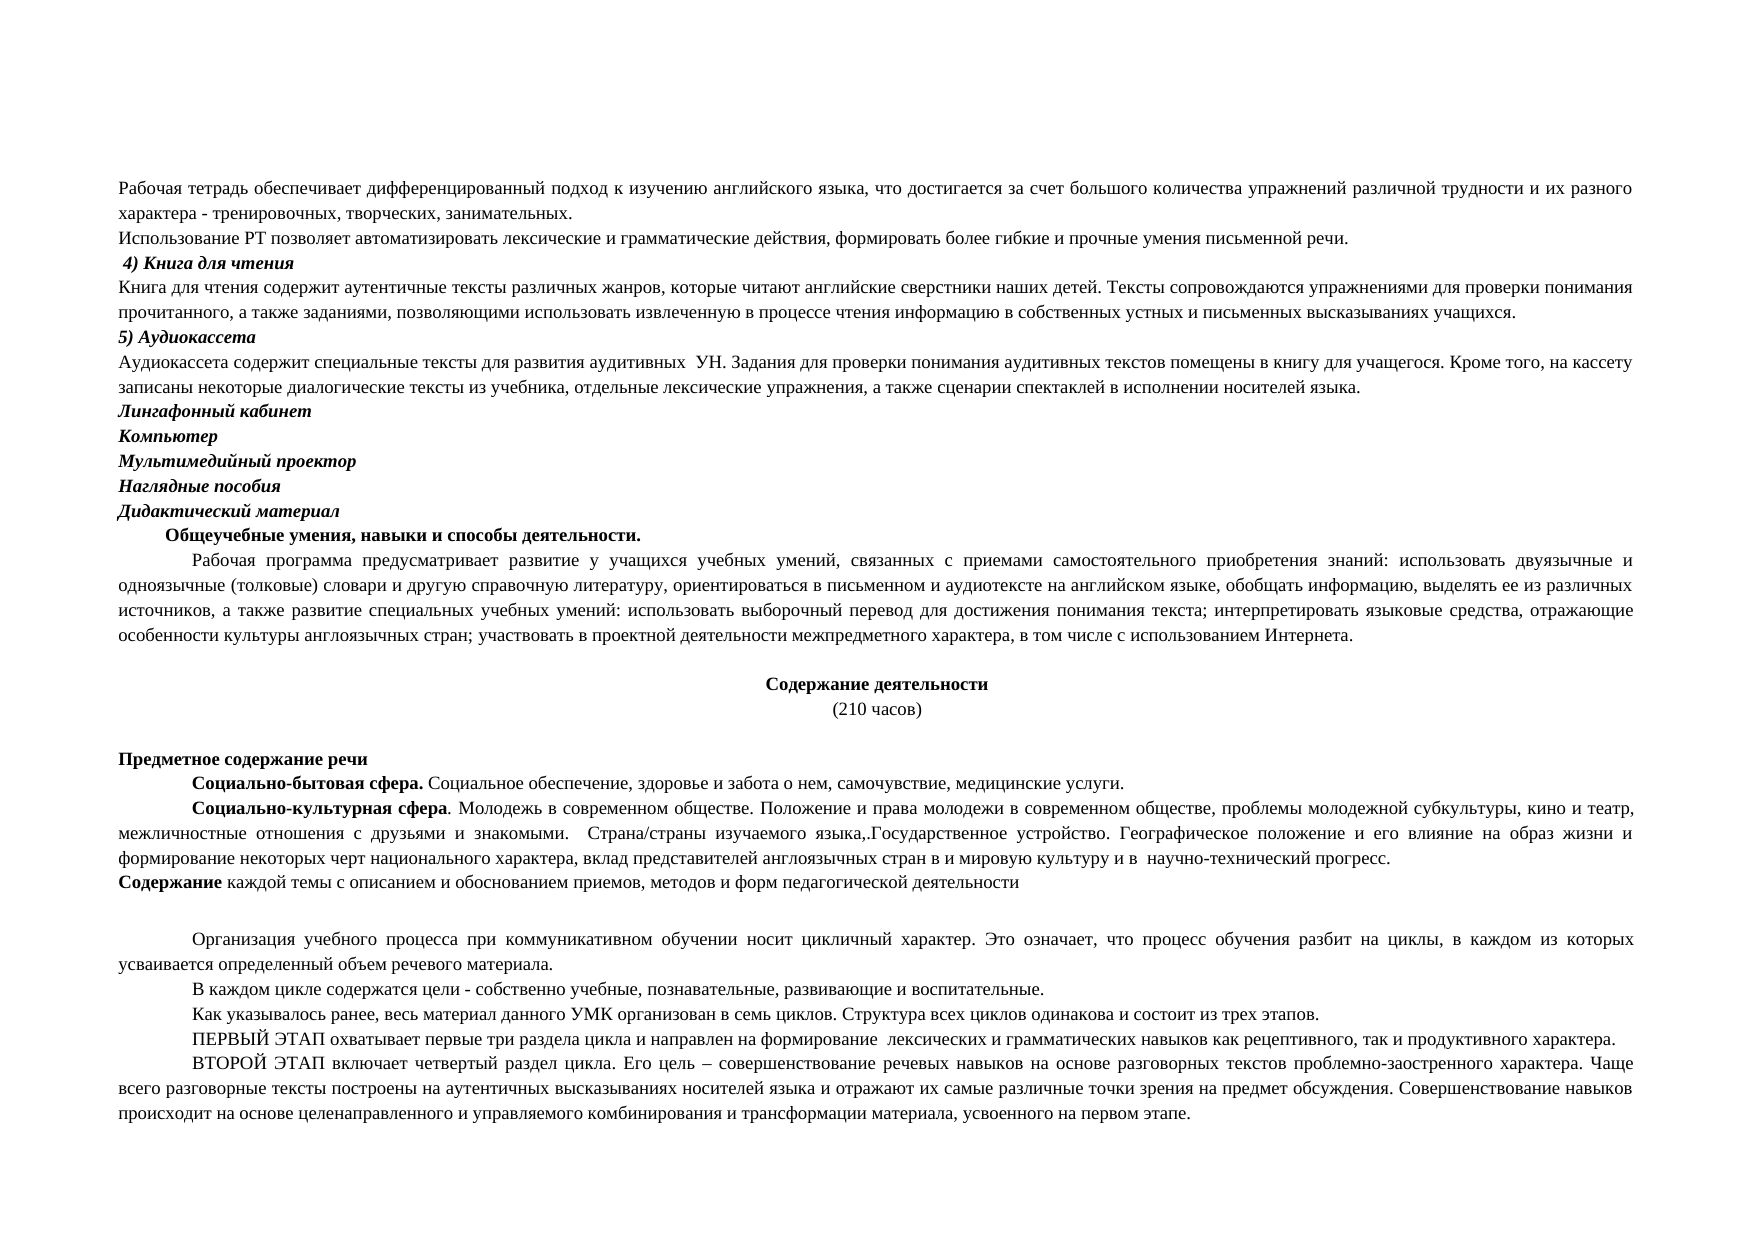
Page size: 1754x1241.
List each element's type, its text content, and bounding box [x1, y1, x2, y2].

text Книга для чтения содержит аутентичные тексты различных жанров, которые читают английские сверстники наших детей. Тексты сопровождаются упражнениями для проверки понимания прочитанного, а также заданиями, позволяющими использовать извлеченную в процессе чтения информацию в собственных устных и письменных высказываниях учащихся. [118, 276, 1636, 323]
text Компьютер [118, 425, 1636, 447]
text В каждом цикле содержатся цели - собственно учебные, познавательные, развивающие и воспитательные. [118, 978, 1636, 999]
text Аудиокассета содержит специальные тексты для развития аудитивных УН. Задания для проверки понимания аудитивных текстов помещены в книгу для учащегося. Кроме того, на кассету записаны некоторые диалогические тексты из учебника, отдельные лексические упражнения, а также сценарии спектаклей в исполнении носителей языка. [118, 351, 1636, 397]
text Содержание каждой темы с описанием и обоснованием приемов, методов и форм педагогической деятельности [118, 871, 1636, 893]
text Рабочая тетрадь обеспечивает дифференцированный подход к изучению английского языка, что достигается за счет большого количества упражнений различной трудности и их разного характера - тренировочных, творческих, занимательных. [118, 177, 1636, 223]
text Организация учебного процесса при коммуникативном обучении носит цикличный характер. Это означает, что процесс обучения разбит на циклы, в каждом из которых усваивается определенный объем речевого материала. [118, 928, 1636, 975]
text Как указывалось ранее, весь материал данного УМК организован в семь циклов. Структура всех циклов одинакова и состоит из трех этапов. [118, 1003, 1636, 1024]
text ВТОРОЙ ЭТАП включает четвертый раздел цикла. Его цель – совершенствование речевых навыков на основе разговорных текстов проблемно-заостренного характера. Чаще всего разговорные тексты построены на аутентичных высказываниях носителей языка и отражают их самые различные точки зрения на предмет обсуждения. Совершенствование навыков происходит на основе целенаправленного и управляемого комбинирования и трансформации материала, усвоенного на первом этапе. [118, 1052, 1636, 1123]
text Общеучебные умения, навыки и способы деятельности. [118, 524, 1636, 546]
text Социально-культурная сфера. Молодежь в современном обществе. Положение и права молодежи в современном обществе, проблемы молодежной субкультуры, кино и театр, межличностные отношения с друзьями и знакомыми. Страна/страны изучаемого языка,.Государственное устройство. Географическое положение и его влияние на образ жизни и формирование некоторых черт национального характера, вклад представителей англоязычных стран в и мировую культуру и в научно-технический прогресс. [118, 797, 1636, 868]
text Дидактический материал [118, 499, 1636, 521]
text ПЕРВЫЙ ЭТАП охватывает первые три раздела цикла и направлен на формирование лексических и грамматических навыков как рецептивного, так и продуктивного характера. [118, 1027, 1636, 1049]
text Предметное содержание речи [118, 747, 1636, 769]
text 4) Книга для чтения [118, 252, 1636, 273]
text 5) Аудиокассета [118, 326, 1636, 347]
text Содержание деятельности [118, 673, 1636, 694]
text Социально-бытовая сфера. Социальное обеспечение, здоровье и забота о нем, самочувствие, медицинские услуги. [118, 772, 1636, 794]
text Рабочая программа предусматривает развитие у учащихся учебных умений, связанных с приемами самостоятельного приобретения знаний: использовать двуязычные и одноязычные (толковые) словари и другую справочную литературу, ориентироваться в письменном и аудиотексте на английском языке, обобщать информацию, выделять ее из различных источников, а также развитие специальных учебных умений: использовать выборочный перевод для достижения понимания текста; интерпретировать языковые средства, отражающие особенности культуры англоязычных стран; участвовать в проектной деятельности межпредметного характера, в том числе с использованием Интернета. [118, 549, 1636, 645]
text (210 часов) [118, 698, 1636, 719]
text Мультимедийный проектор [118, 450, 1636, 471]
text Наглядные пособия [118, 475, 1636, 496]
text Лингафонный кабинет [118, 400, 1636, 422]
text Использование РТ позволяет автоматизировать лексические и грамматические действия, формировать более гибкие и прочные умения письменной речи. [118, 227, 1636, 248]
